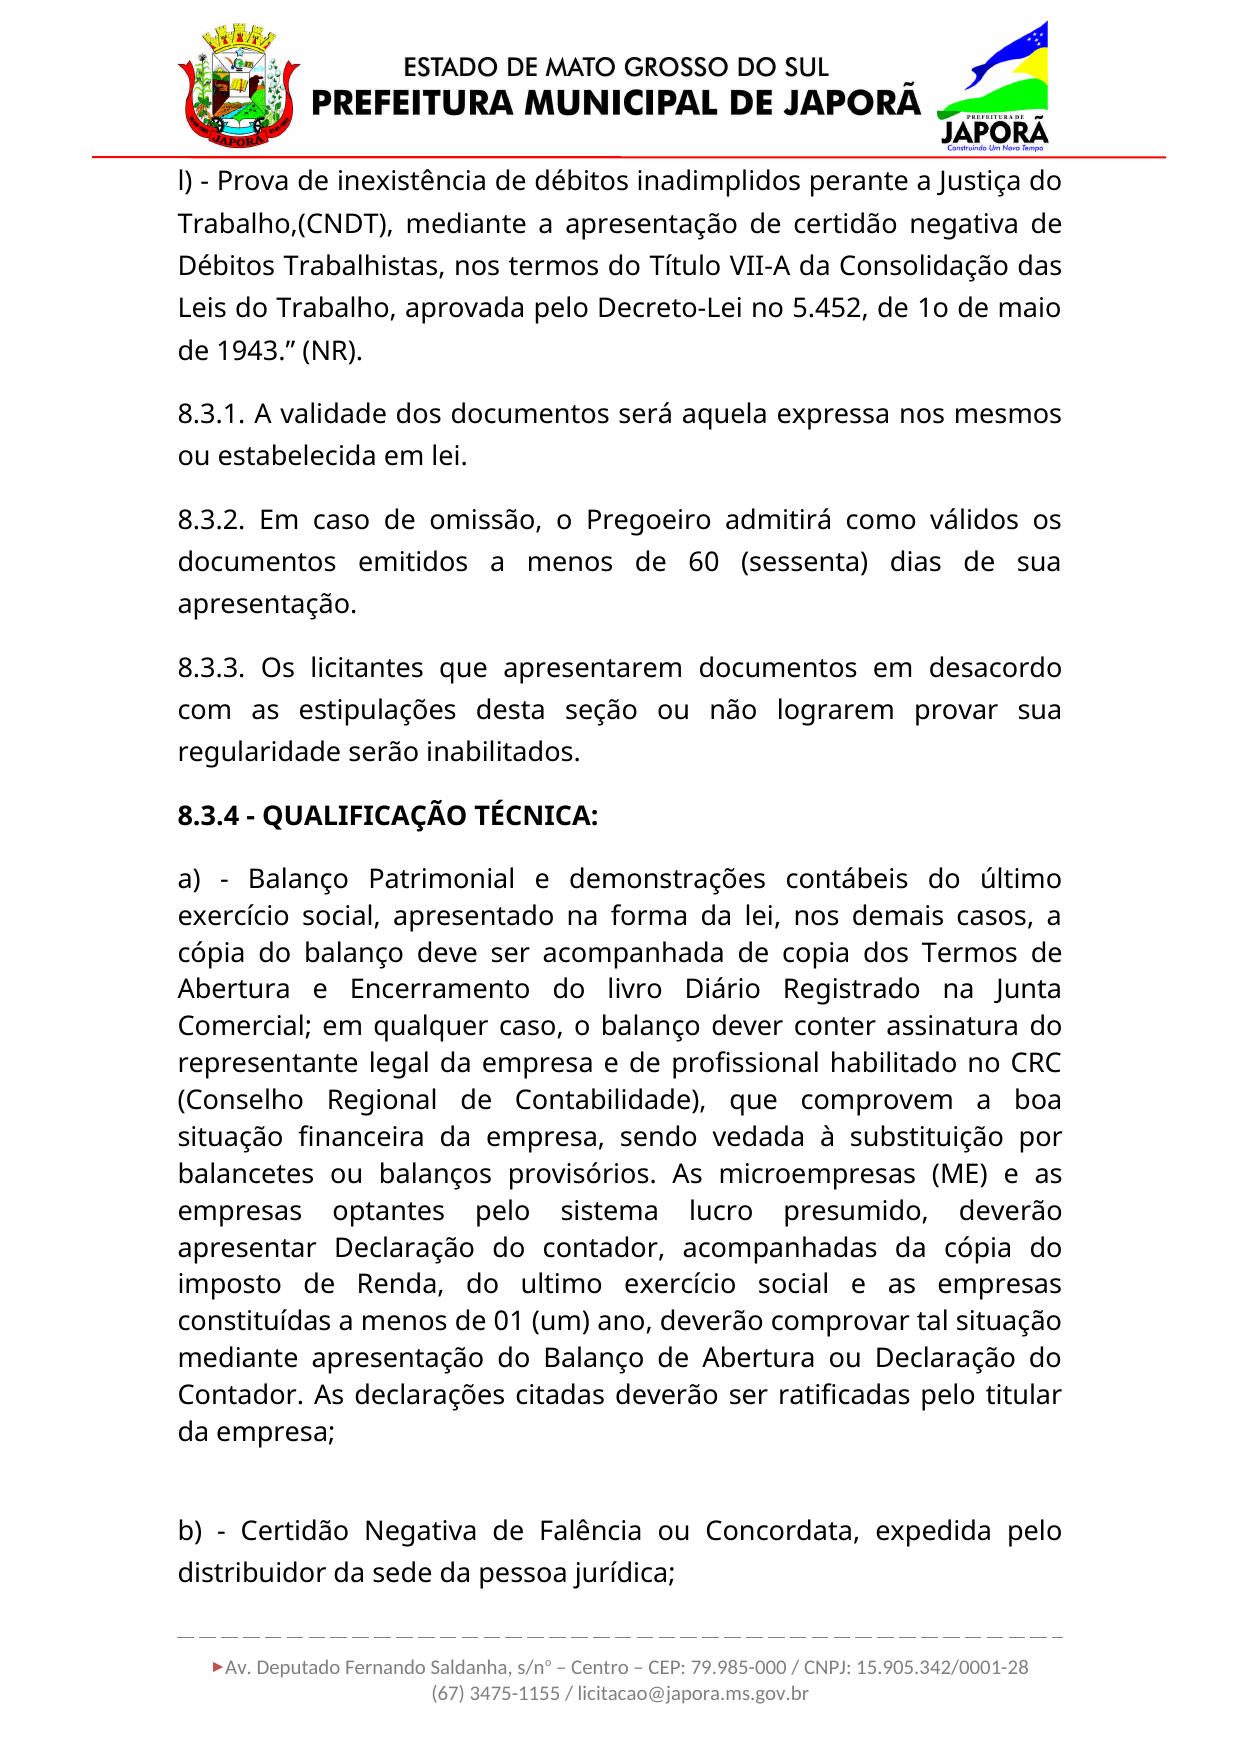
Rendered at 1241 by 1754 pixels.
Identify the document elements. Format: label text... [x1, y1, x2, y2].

text 8.3.4 - QUALIFICAÇÃO TÉCNICA: [177, 796, 1063, 833]
text 8.3.2. Em caso de omissão, o Pregoeiro admitirá como válidos os documentos emitidos a menos de 60 (sessenta) dias de sua apresentação. [177, 500, 1063, 622]
text a) - Balanço Patrimonial e demonstrações contábeis do último exercício social, apresentado na forma da lei, nos demais casos, a cópia do balanço deve ser acompanhada de copia dos Termos de Abertura e Encerramento do livro Diário Registrado na Junta Comercial; em qualquer caso, o balanço dever conter assinatura do representante legal da empresa e de profissional habilitado no CRC (Conselho Regional de Contabilidade), que comprovem a boa situação financeira da empresa, sendo vedada à substituição por balancetes ou balanços provisórios. As microempresas (ME) e as empresas optantes pelo sistema lucro presumido, deverão apresentar Declaração do contador, acompanhadas da cópia do imposto de Renda, do ultimo exercício social e as empresas constituídas a menos de 01 (um) ano, deverão comprovar tal situação mediante apresentação do Balanço de Abertura ou Declaração do Contador. As declarações citadas deverão ser ratificadas pelo titular da empresa; [177, 859, 1063, 1449]
text b) - Certidão Negativa de Falência ou Concordata, expedida pelo distribuidor da sede da pessoa jurídica; [177, 1511, 1063, 1591]
picture [177, 20, 1049, 152]
text l) - Prova de inexistência de débitos inadimplidos perante a Justiça do Trabalho,(CNDT), mediante a apresentação de certidão negativa de Débitos Trabalhistas, nos termos do Título VII-A da Consolidação das Leis do Trabalho, aprovada pelo Decreto-Lei no 5.452, de 1o de maio de 1943.” (NR). [177, 162, 1063, 368]
text 8.3.3. Os licitantes que apresentarem documentos em desacordo com as estipulações desta seção ou não lograrem provar sua regularidade serão inabilitados. [177, 648, 1063, 770]
text 8.3.1. A validade dos documentos será aquela expressa nos mesmos ou estabelecida em lei. [177, 394, 1063, 474]
